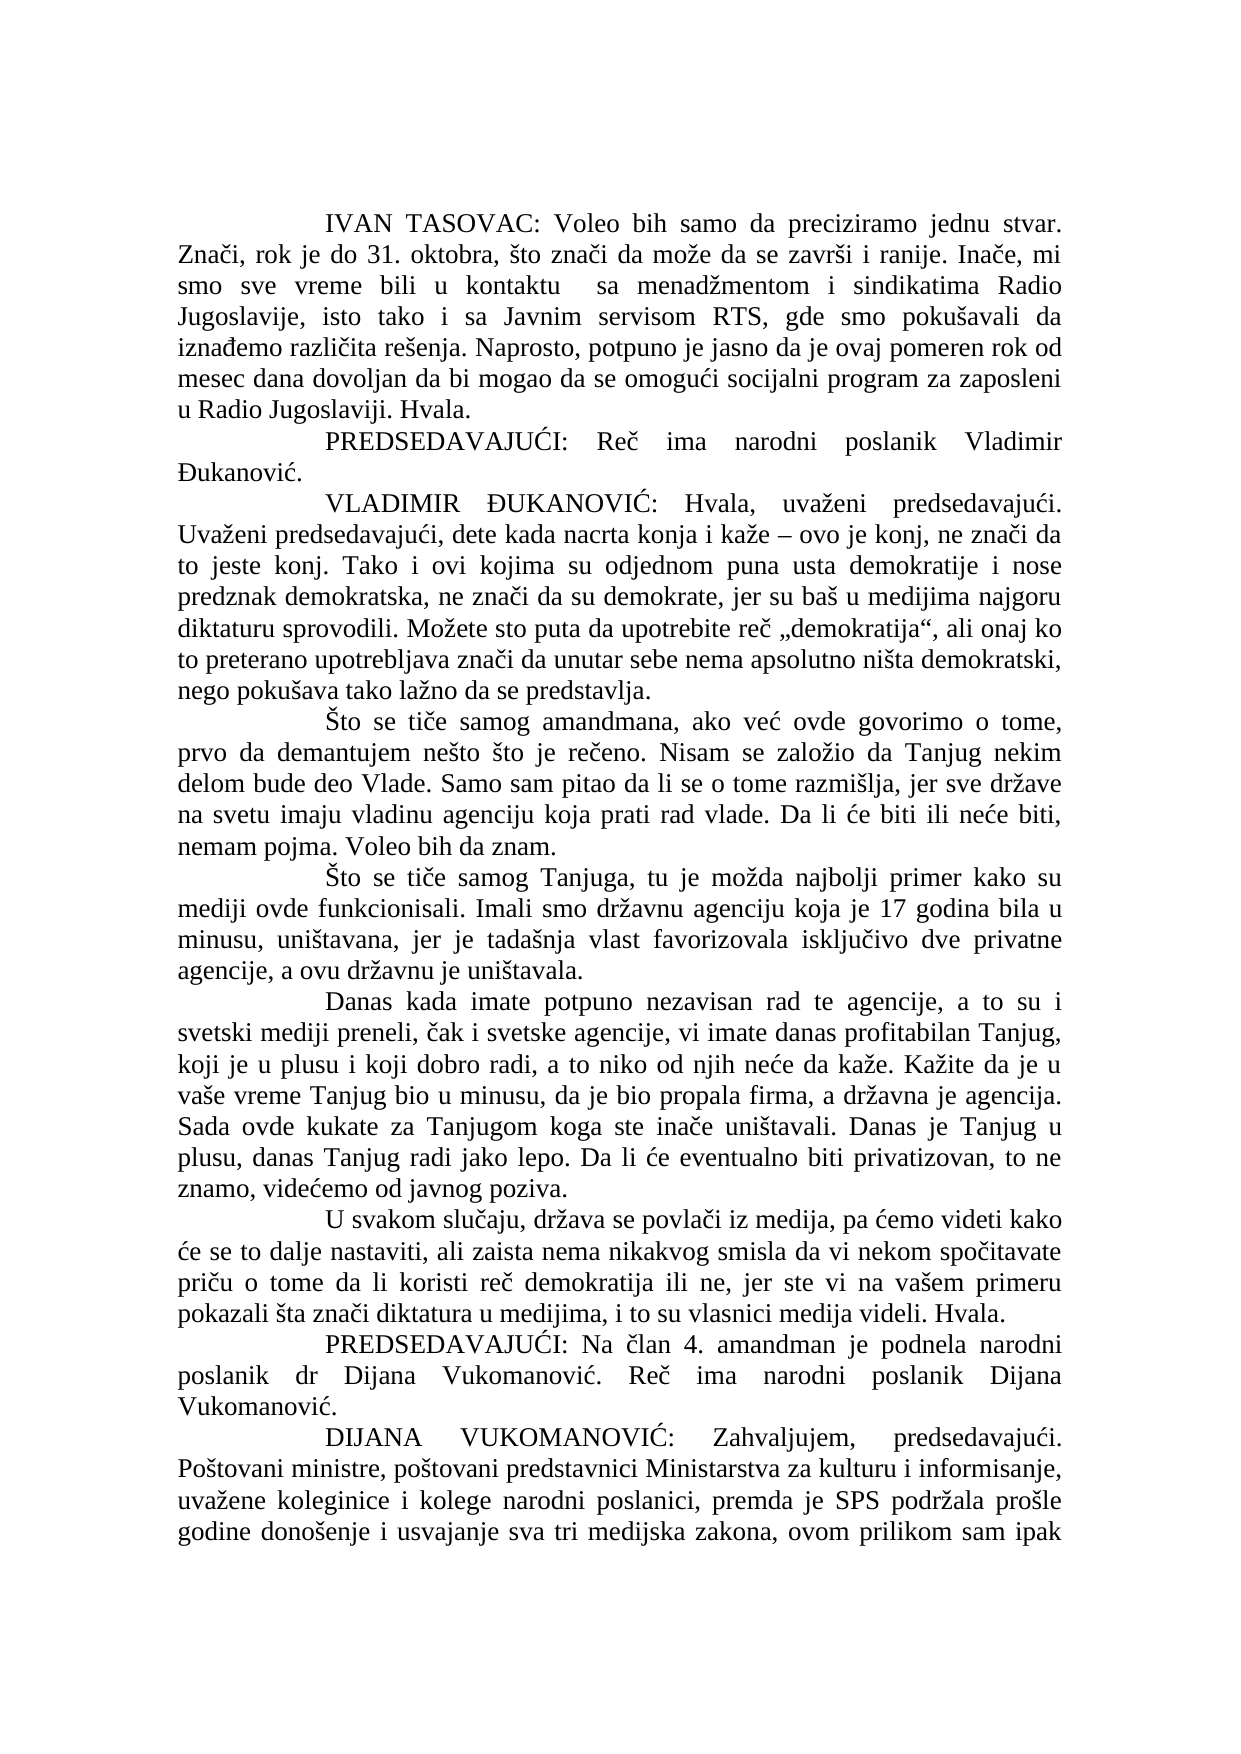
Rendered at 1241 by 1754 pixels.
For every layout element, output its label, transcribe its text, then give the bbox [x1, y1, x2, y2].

text PREDSEDAVAJUĆI: Na član 4. amandman je podnela narodni poslanik dr Dijana Vukomanović. Reč ima narodni poslanik Dijana Vukomanović. [177, 1328, 1063, 1421]
text Danas kada imate potpuno nezavisan rad te agencije, a to su i svetski mediji preneli, čak i svetske agencije, vi imate danas profitabilan Tanjug, koji je u plusu i koji dobro radi, a to niko od njih neće da kaže. Kažite da je u vaše vreme Tanjug bio u minusu, da je bio propala firma, a državna je agencija. Sada ovde kukate za Tanjugom koga ste inače uništavali. Danas je Tanjug u plusu, danas Tanjug radi jako lepo. Da li će eventualno biti privatizovan, to ne znamo, videćemo od javnog poziva. [177, 985, 1063, 1203]
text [177, 1421, 1063, 1546]
text PREDSEDAVAJUĆI: Reč ima narodni poslanik Vladimir Đukanović. [177, 425, 1063, 487]
text Što se tiče samog amandmana, ako već ovde govorimo o tome, prvo da demantujem nešto što je rečeno. Nisam se založio da Tanjug nekim delom bude deo Vlade. Samo sam pitao da li se o tome razmišlja, jer sve države na svetu imaju vladinu agenciju koja prati rad vlade. Da li će biti ili neće biti, nemam pojma. Voleo bih da znam. [177, 705, 1063, 861]
text VLADIMIR ĐUKANOVIĆ: Hvala, uvaženi predsedavajući. Uvaženi predsedavajući, dete kada nacrta konja i kaže – ovo je konj, ne znači da to jeste konj. Tako i ovi kojima su odjednom puna usta demokratije i nose predznak demokratska, ne znači da su demokrate, jer su baš u medijima najgoru diktaturu sprovodili. Možete sto puta da upotrebite reč „demokratija“, ali onaj ko to preterano upotrebljava znači da unutar sebe nema apsolutno ništa demokratski, nego pokušava tako lažno da se predstavlja. [177, 487, 1063, 705]
text U svakom slučaju, država se povlači iz medija, pa ćemo videti kako će se to dalje nastaviti, ali zaista nema nikakvog smisla da vi nekom spočitavate priču o tome da li koristi reč demokratija ili ne, jer ste vi na vašem primeru pokazali šta znači diktatura u medijima, i to su vlasnici medija videli. Hvala. [177, 1203, 1063, 1328]
text IVAN TASOVAC: Voleo bih samo da preciziramo jednu stvar. Znači, rok je do 31. oktobra, što znači da može da se završi i ranije. Inače, mi smo sve vreme bili u kontaktu sa menadžmentom i sindikatima Radio Jugoslavije, isto tako i sa Javnim servisom RTS, gde smo pokušavali da iznađemo različita rešenja. Naprosto, potpuno je jasno da je ovaj pomeren rok od mesec dana dovoljan da bi mogao da se omogući socijalni program za zaposleni u Radio Jugoslaviji. Hvala. [177, 207, 1063, 425]
text Što se tiče samog Tanjuga, tu je možda najbolji primer kako su mediji ovde funkcionisali. Imali smo državnu agenciju koja je 17 godina bila u minusu, uništavana, jer je tadašnja vlast favorizovala isključivo dve privatne agencije, a ovu državnu je uništavala. [177, 861, 1063, 985]
